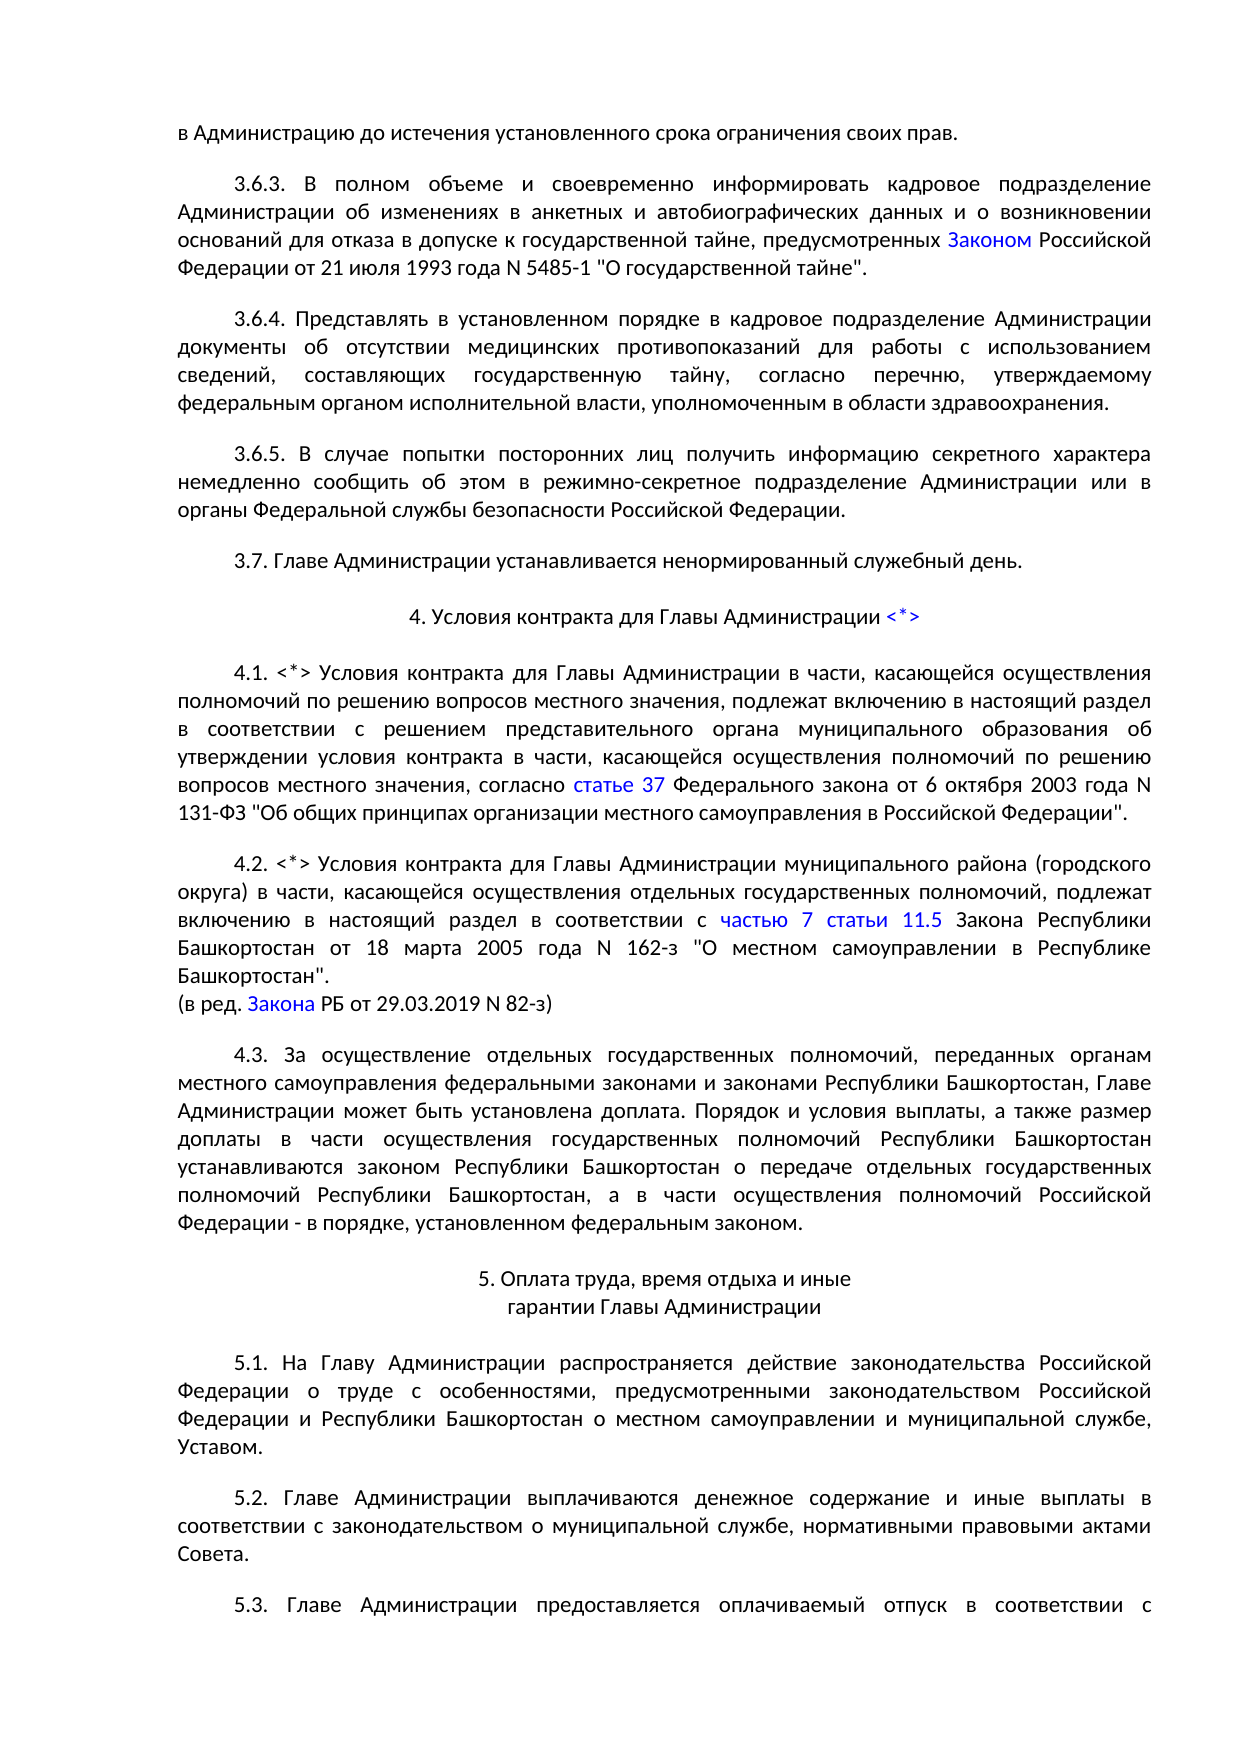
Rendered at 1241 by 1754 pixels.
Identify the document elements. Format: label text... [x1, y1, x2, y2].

text 4. Условия контракта для Главы Администрации <*> [177, 602, 1152, 630]
text 4.2. <*> Условия контракта для Главы Администрации муниципального района (городского округа) в части, касающейся осуществления отдельных государственных полномочий, подлежат включению в настоящий раздел в соответствии с частью 7 статьи 11.5 Закона Республики Башкортостан от 18 марта 2005 года N 162-з "О местном самоуправлении в Республике Башкортостан". [177, 849, 1152, 989]
text 5.2. Главе Администрации выплачиваются денежное содержание и иные выплаты в соответствии с законодательством о муниципальной службе, нормативными правовыми актами Совета. [177, 1483, 1152, 1567]
text 5. Оплата труда, время отдыха и иные [177, 1264, 1152, 1292]
text 3.6.3. В полном объеме и своевременно информировать кадровое подразделение Администрации об изменениях в анкетных и автобиографических данных и о возникновении оснований для отказа в допуске к государственной тайне, предусмотренных Законом Российской Федерации от 21 июля 1993 года N 5485-1 "О государственной тайне". [177, 169, 1152, 281]
text 4.1. <*> Условия контракта для Главы Администрации в части, касающейся осуществления полномочий по решению вопросов местного значения, подлежат включению в настоящий раздел в соответствии с решением представительного органа муниципального образования об утверждении условия контракта в части, касающейся осуществления полномочий по решению вопросов местного значения, согласно статье 37 Федерального закона от 6 октября 2003 года N 131-ФЗ "Об общих принципах организации местного самоуправления в Российской Федерации". [177, 658, 1152, 826]
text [177, 1590, 1152, 1618]
text 4.3. За осуществление отдельных государственных полномочий, переданных органам местного самоуправления федеральными законами и законами Республики Башкортостан, Главе Администрации может быть установлена доплата. Порядок и условия выплаты, а также размер доплаты в части осуществления государственных полномочий Республики Башкортостан устанавливаются законом Республики Башкортостан о передаче отдельных государственных полномочий Республики Башкортостан, а в части осуществления полномочий Российской Федерации - в порядке, установленном федеральным законом. [177, 1040, 1152, 1236]
text 5.1. На Главу Администрации распространяется действие законодательства Российской Федерации о труде с особенностями, предусмотренными законодательством Российской Федерации и Республики Башкортостан о местном самоуправлении и муниципальной службе, Уставом. [177, 1348, 1152, 1461]
text 3.6.5. В случае попытки посторонних лиц получить информацию секретного характера немедленно сообщить об этом в режимно-секретное подразделение Администрации или в органы Федеральной службы безопасности Российской Федерации. [177, 439, 1152, 523]
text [177, 118, 1152, 146]
text 3.7. Главе Администрации устанавливается ненормированный служебный день. [177, 546, 1152, 574]
text 3.6.4. Представлять в установленном порядке в кадровое подразделение Администрации документы об отсутствии медицинских противопоказаний для работы с использованием сведений, составляющих государственную тайну, согласно перечню, утверждаемому федеральным органом исполнительной власти, уполномоченным в области здравоохранения. [177, 304, 1152, 416]
text (в ред. Закона РБ от 29.03.2019 N 82-з) [177, 989, 1152, 1017]
text гарантии Главы Администрации [177, 1292, 1152, 1320]
